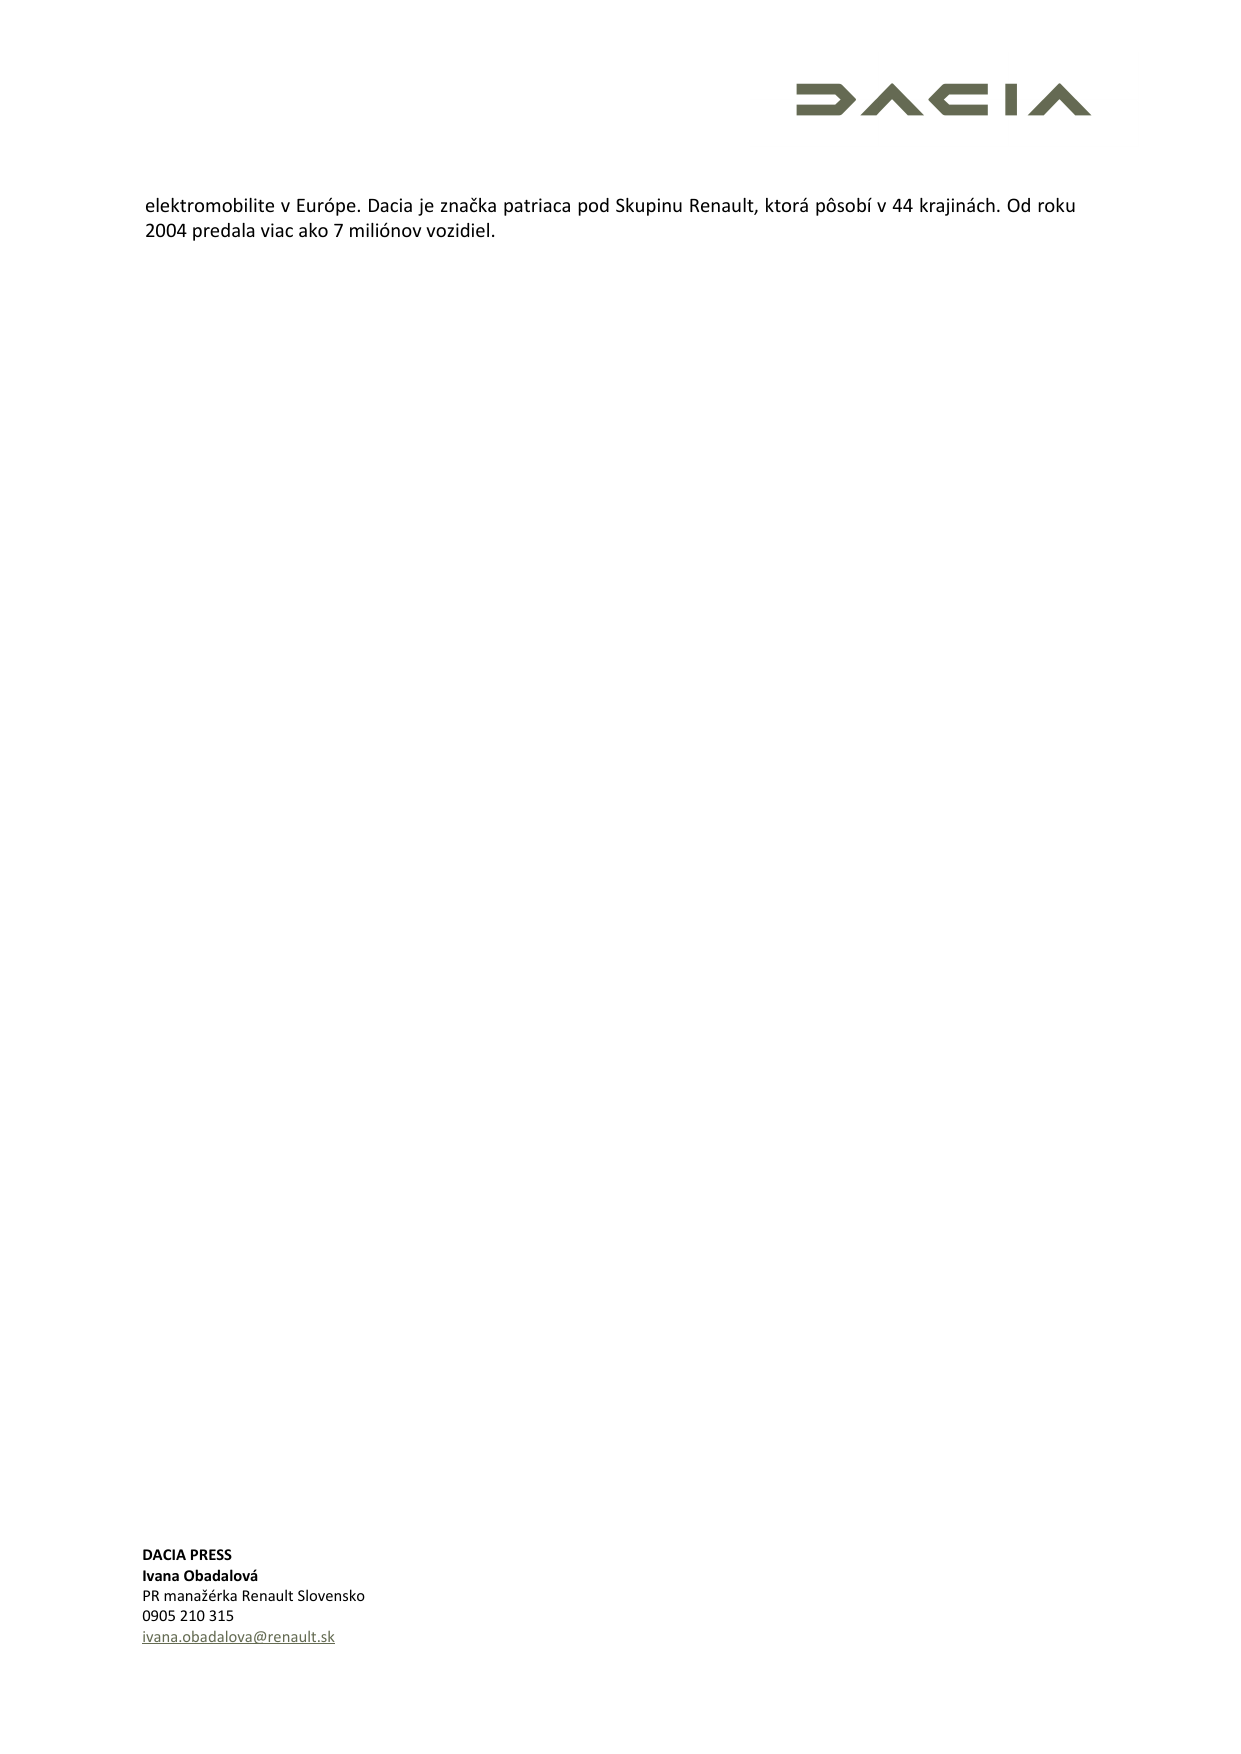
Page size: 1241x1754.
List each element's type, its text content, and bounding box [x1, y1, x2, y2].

picture [750, 52, 1139, 147]
